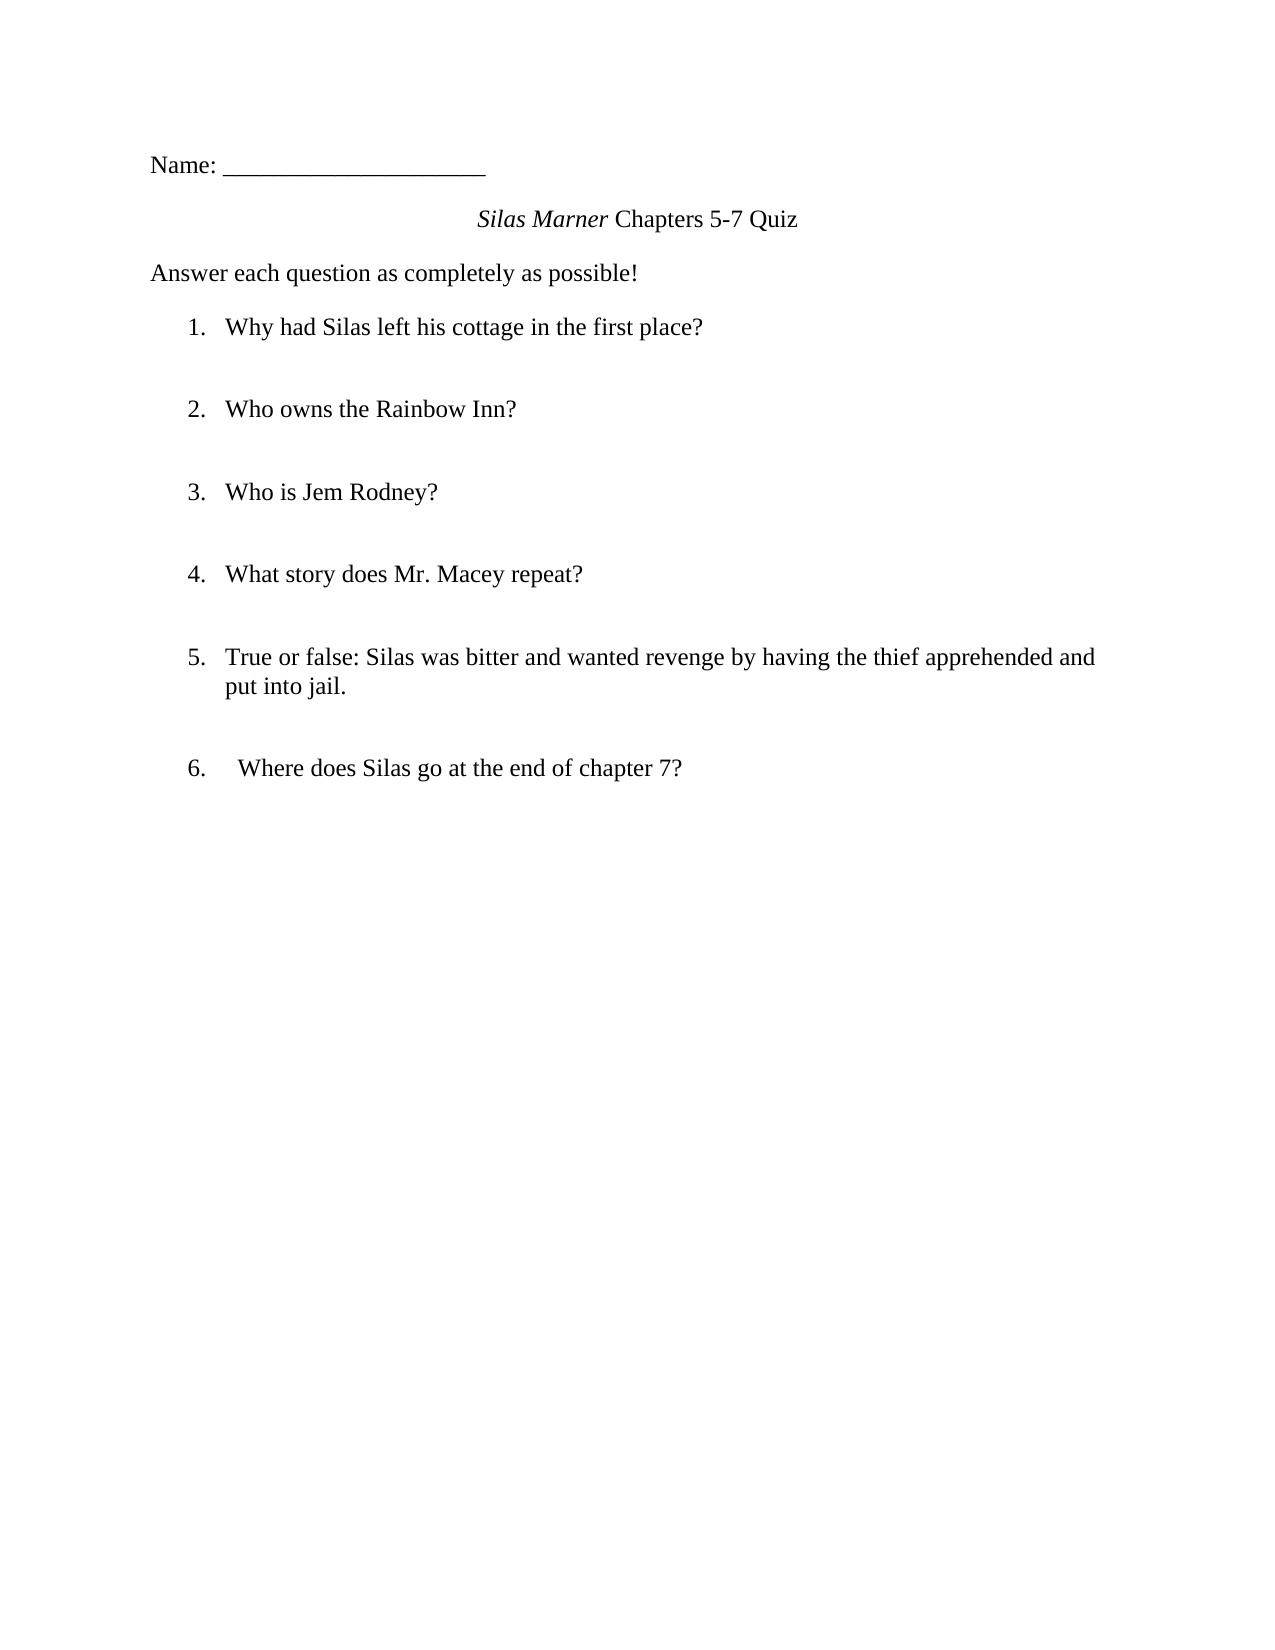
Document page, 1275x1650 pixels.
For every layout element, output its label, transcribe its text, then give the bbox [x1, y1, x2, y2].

list Who owns the Rainbow Inn? [187, 394, 1125, 423]
text Answer each question as completely as possible! [150, 258, 1125, 286]
text Name: _____________________ [150, 150, 1125, 179]
list Why had Silas left his cottage in the first place? [187, 312, 1125, 340]
list Who is Jem Rodney? [187, 477, 1125, 506]
text Silas Marner Chapters 5-7 Quiz [150, 204, 1125, 233]
list What story does Mr. Macey repeat? [187, 559, 1125, 588]
list True or false: Silas was bitter and wanted revenge by having the thief apprehended and put into jail. [187, 642, 1125, 699]
list Where does Silas go at the end of chapter 7? [187, 753, 1125, 782]
